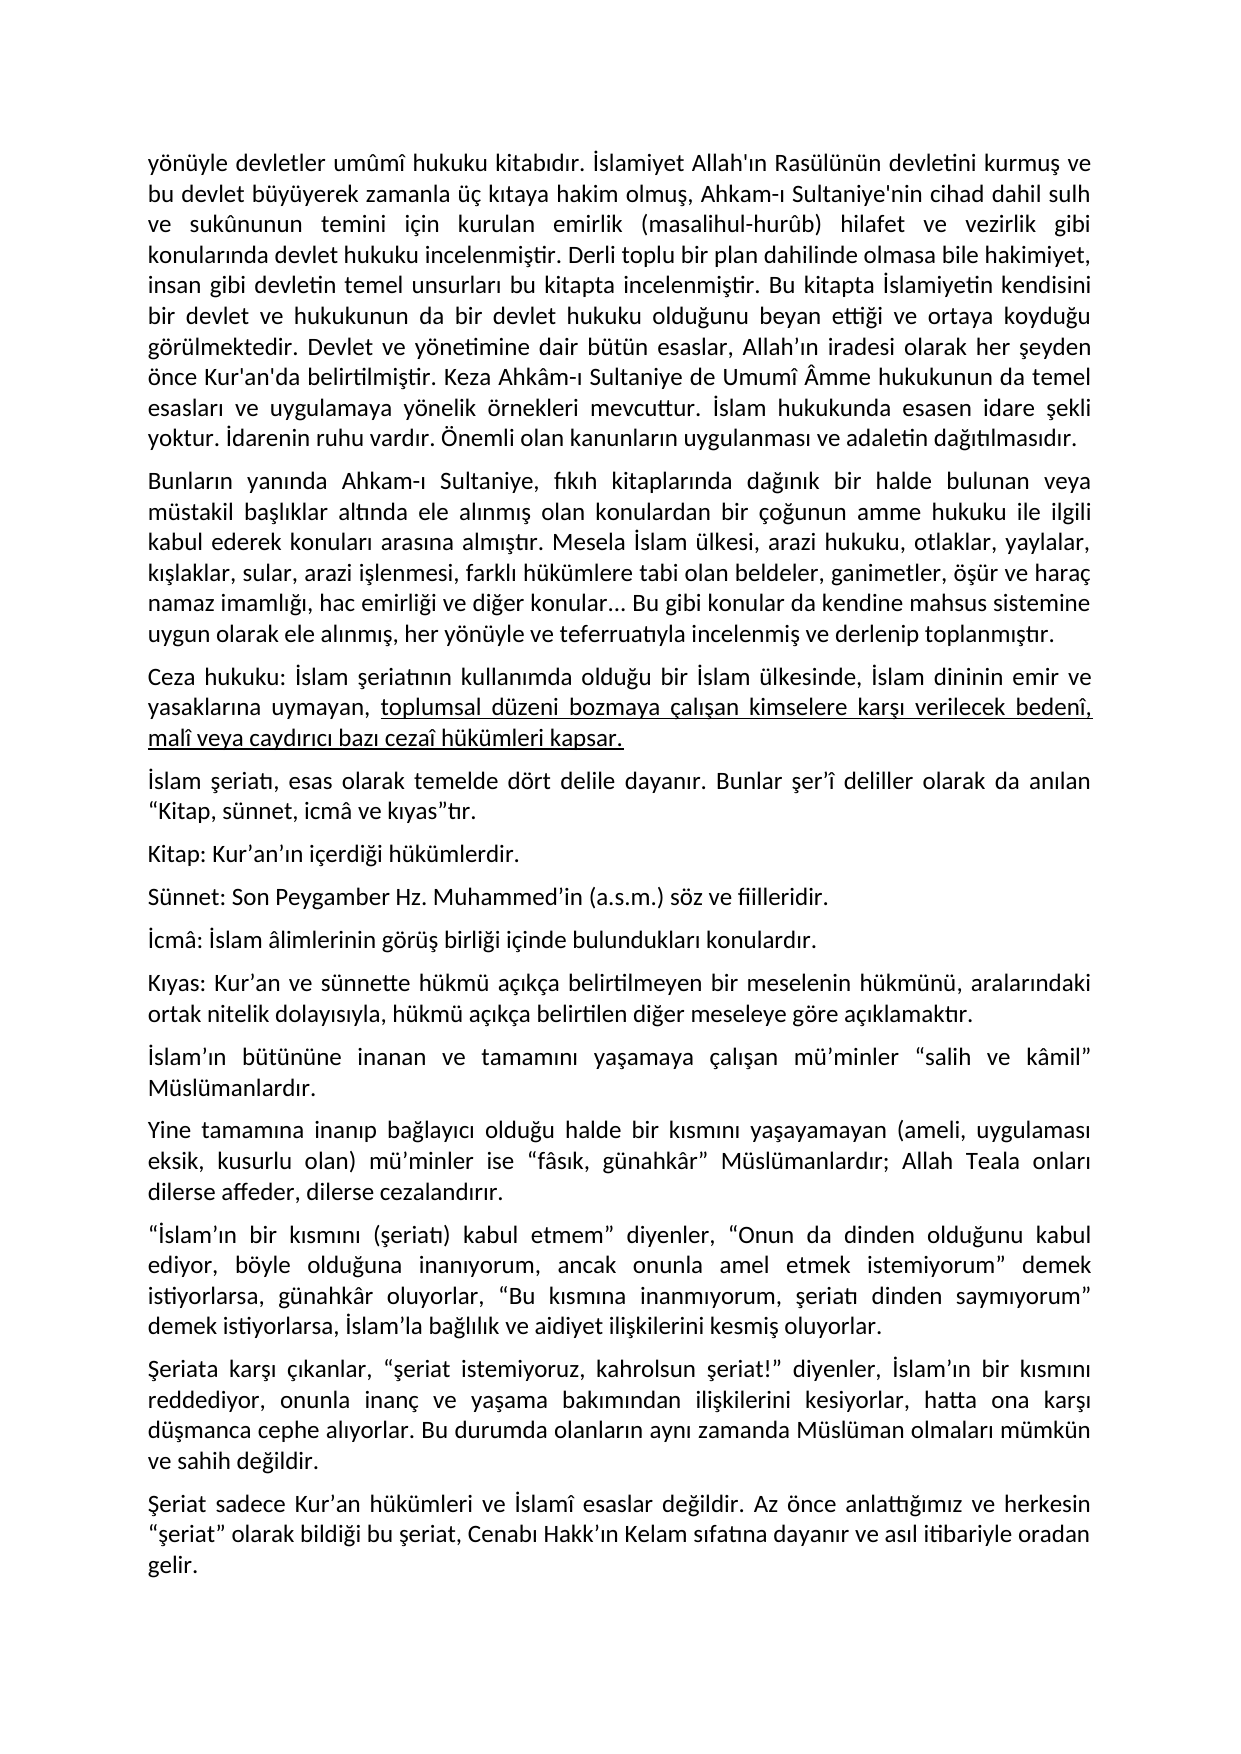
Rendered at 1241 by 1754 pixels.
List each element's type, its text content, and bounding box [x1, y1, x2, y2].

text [148, 148, 1093, 453]
text Şeriata karşı çıkanlar, “şeriat istemiyoruz, kahrolsun şeriat!” diyenler, İslam’ın bir kısmını reddediyor, onunla inanç ve yaşama bakımından ilişkilerini kesiyorlar, hatta ona karşı düşmanca cephe alıyorlar. Bu durumda olanların aynı zamanda Müslüman olmaları mümkün ve sahih değildir. [148, 1353, 1093, 1475]
text Kıyas: Kur’an ve sünnette hükmü açıkça belirtilmeyen bir meselenin hükmünü, aralarındaki ortak nitelik dolayısıyla, hükmü açıkça belirtilen diğer meseleye göre açıklamaktır. [148, 968, 1093, 1029]
text Şeriat sadece Kur’an hükümleri ve İslamî esaslar değildir. Az önce anlattığımız ve herkesin “şeriat” olarak bildiği bu şeriat, Cenabı Hakk’ın Kelam sıfatına dayanır ve asıl itibariyle oradan gelir. [148, 1488, 1093, 1579]
text “İslam’ın bir kısmını (şeriatı) kabul etmem” diyenler, “Onun da dinden olduğunu kabul ediyor, böyle olduğuna inanıyorum, ancak onunla amel etmek istemiyorum” demek istiyorlarsa, günahkâr oluyorlar, “Bu kısmına inanmıyorum, şeriatı dinden saymıyorum” demek istiyorlarsa, İslam’la bağlılık ve aidiyet ilişkilerini kesmiş oluyorlar. [148, 1219, 1093, 1341]
text İcmâ: İslam âlimlerinin görüş birliği içinde bulundukları konulardır. [148, 924, 1093, 955]
text Ceza hukuku: İslam şeriatının kullanımda olduğu bir İslam ülkesinde, İslam dininin emir ve yasaklarına uymayan, toplumsal düzeni bozmaya çalışan kimselere karşı verilecek bedenî, malî veya caydırıcı bazı cezaî hükümleri kapsar. [148, 661, 1093, 752]
text Kitap: Kur’an’ın içerdiği hükümlerdir. [148, 838, 1093, 869]
text Sünnet: Son Peygamber Hz. Muhammed’in (a.s.m.) söz ve fiilleridir. [148, 882, 1093, 912]
text İslam’ın bütününe inanan ve tamamını yaşamaya çalışan mü’minler “salih ve kâmil” Müslümanlardır. [148, 1041, 1093, 1102]
text Yine tamamına inanıp bağlayıcı olduğu halde bir kısmını yaşayamayan (ameli, uygulaması eksik, kusurlu olan) mü’minler ise “fâsık, günahkâr” Müslümanlardır; Allah Teala onları dilerse affeder, dilerse cezalandırır. [148, 1115, 1093, 1206]
text Bunların yanında Ahkam-ı Sultaniye, fıkıh kitaplarında dağınık bir halde bulunan veya müstakil başlıklar altında ele alınmış olan konulardan bir çoğunun amme hukuku ile ilgili kabul ederek konuları arasına almıştır. Mesela İslam ülkesi, arazi hukuku, otlaklar, yaylalar, kışlaklar, sular, arazi işlenmesi, farklı hükümlere tabi olan beldeler, ganimetler, öşür ve haraç namaz imamlığı, hac emirliği ve diğer konular... Bu gibi konular da kendine mahsus sistemine uygun olarak ele alınmış, her yönüyle ve teferruatıyla incelenmiş ve derlenip toplanmıştır. [148, 465, 1093, 648]
text İslam şeriatı, esas olarak temelde dört delile dayanır. Bunlar şer’î deliller olarak da anılan “Kitap, sünnet, icmâ ve kıyas”tır. [148, 765, 1093, 826]
